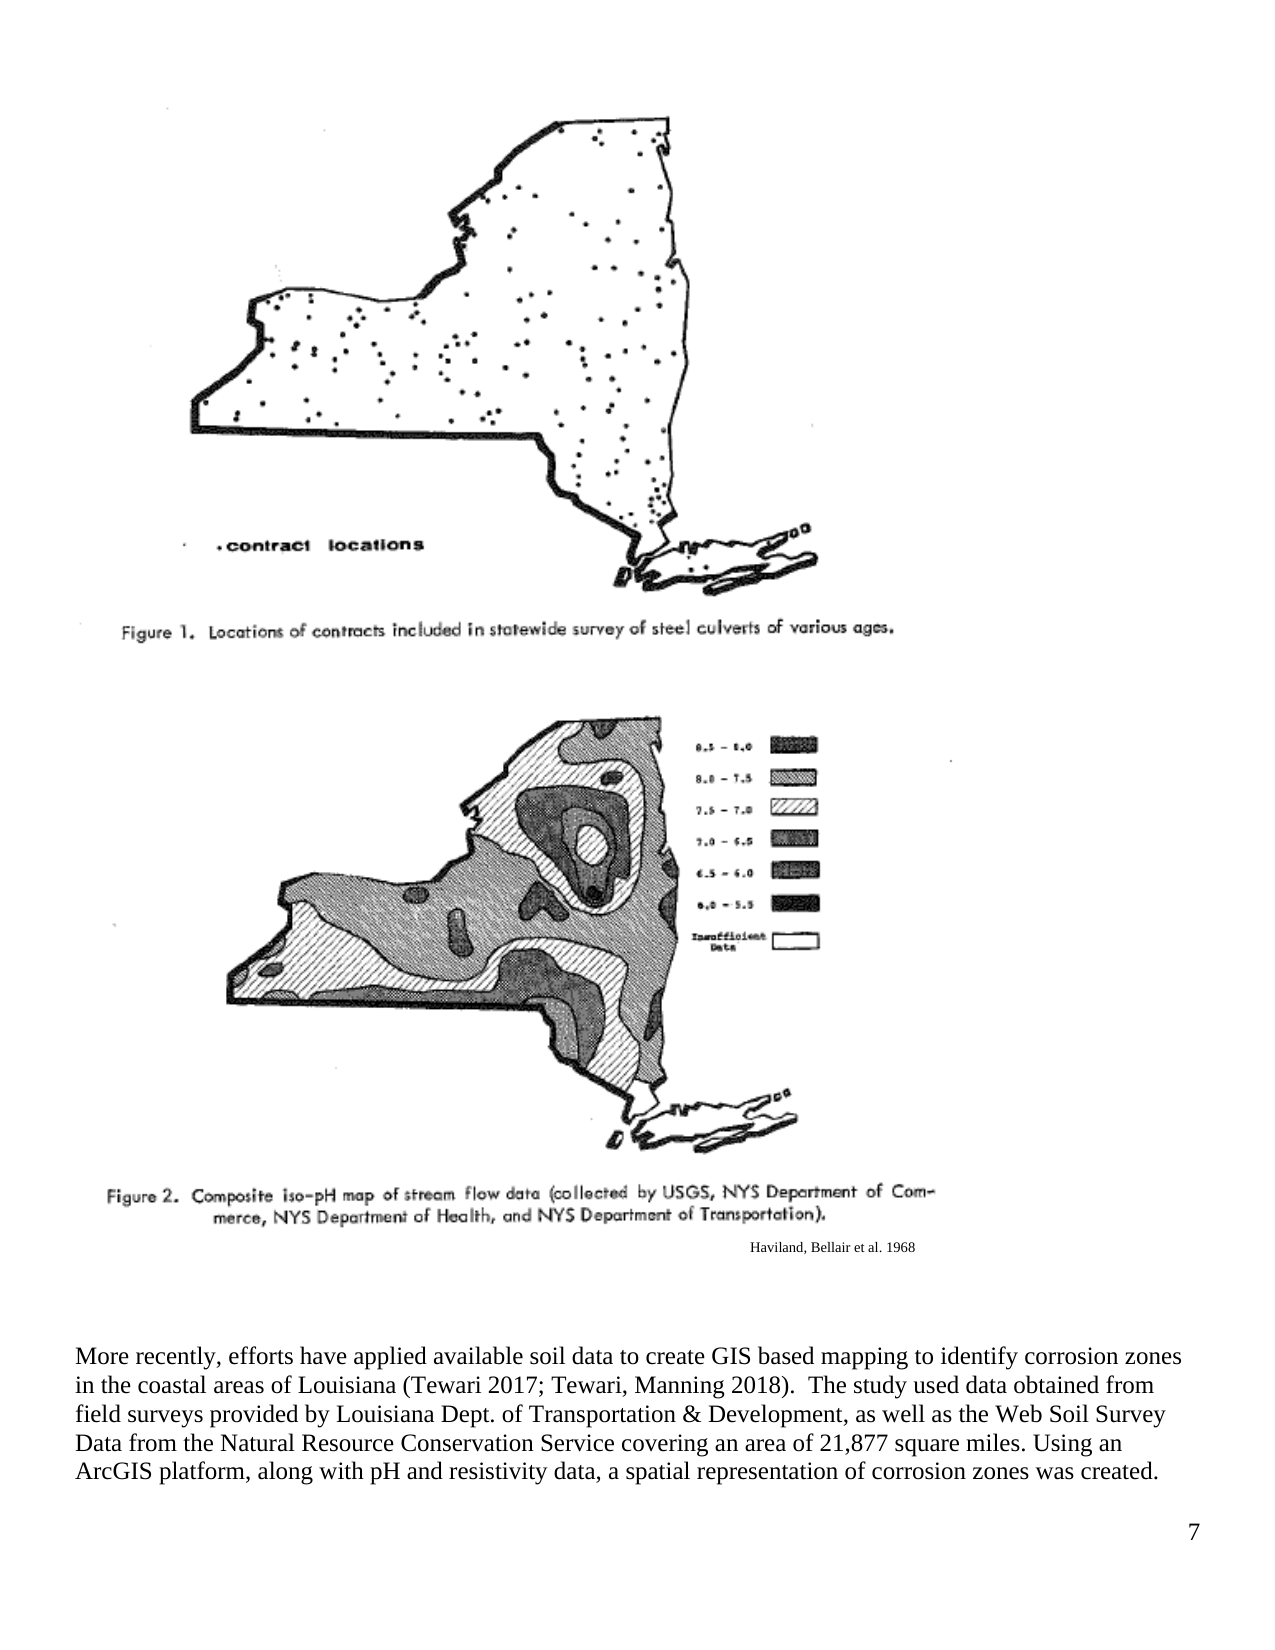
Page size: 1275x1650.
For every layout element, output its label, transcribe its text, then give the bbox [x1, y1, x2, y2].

picture [75, 683, 962, 1239]
picture [75, 103, 937, 655]
text More recently, efforts have applied available soil data to create GIS based mapping to identify corrosion zones in the coastal areas of Louisiana (Tewari 2017; Tewari, Manning 2018). The study used data obtained from field surveys provided by Louisiana Dept. of Transportation & Development, as well as the Web Soil Survey Data from the Natural Resource Conservation Service covering an area of 21,877 square miles. Using an ArcGIS platform, along with pH and resistivity data, a spatial representation of corrosion zones was created. [75, 1341, 1200, 1485]
text Haviland, Bellair et al. 1968 [675, 1238, 1200, 1255]
